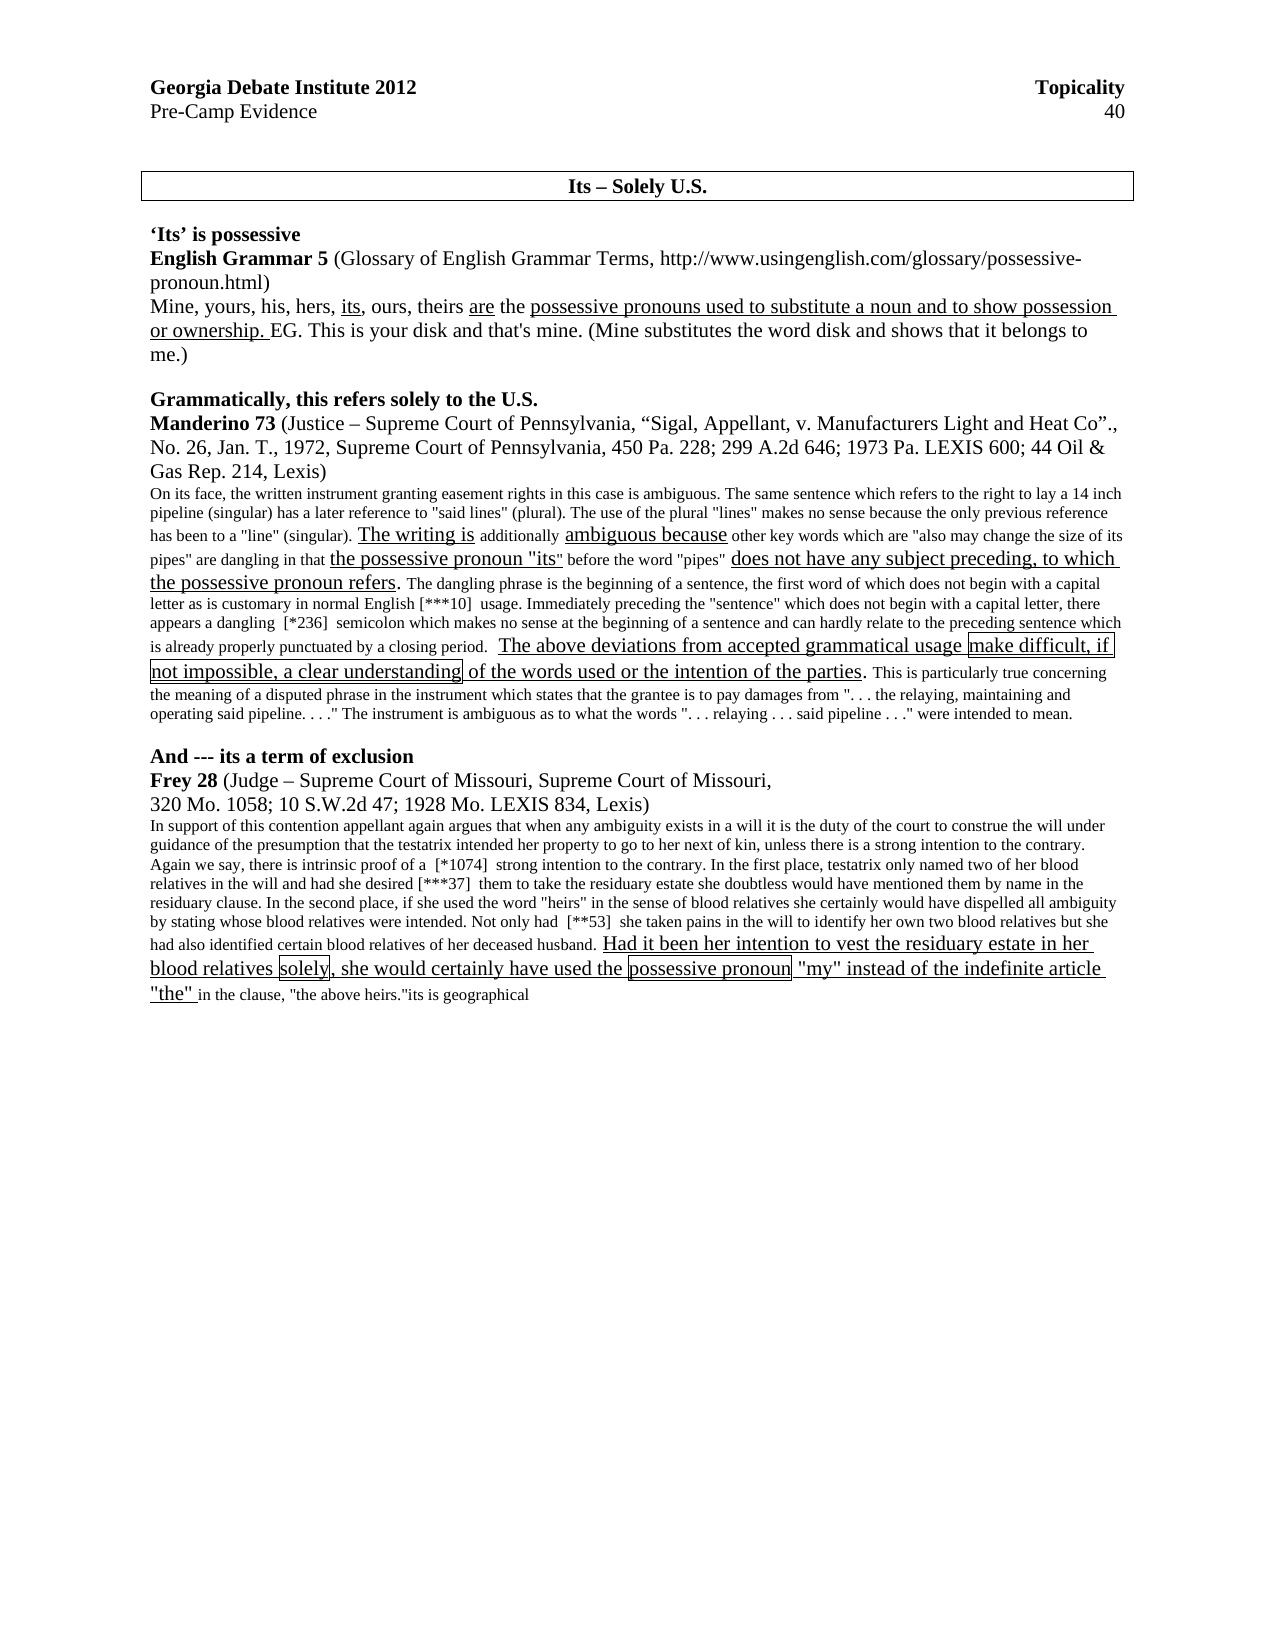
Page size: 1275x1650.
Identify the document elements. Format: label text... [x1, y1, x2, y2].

text Frey 28 (Judge – Supreme Court of Missouri, Supreme Court of Missouri, [150, 768, 1125, 792]
subtitle And --- its a term of exclusion [150, 744, 1125, 768]
text Manderino 73 (Justice – Supreme Court of Pennsylvania, “Sigal, Appellant, v. Manufacturers Light and Heat Co”., No. 26, Jan. T., 1972, Supreme Court of Pennsylvania, 450 Pa. 228; 299 A.2d 646; 1973 Pa. LEXIS 600; 44 Oil & Gas Rep. 214, Lexis) [150, 411, 1125, 483]
text 320 Mo. 1058; 10 S.W.2d 47; 1928 Mo. LEXIS 834, Lexis) [150, 792, 1125, 816]
text On its face, the written instrument granting easement rights in this case is ambiguous. The same sentence which refers to the right to lay a 14 inch pipeline (singular) has a later reference to "said lines" (plural). The use of the plural "lines" makes no sense because the only previous reference has been to a "line" (singular). The writing is additionally ambiguous because other key words which are "also may change the size of its pipes" are dangling in that the possessive pronoun "its" before the word "pipes" does not have any subject preceding, to which the possessive pronoun refers. The dangling phrase is the beginning of a sentence, the first word of which does not begin with a capital letter as is customary in normal English [***10] usage. Immediately preceding the "sentence" which does not begin with a capital letter, there appears a dangling [*236] semicolon which makes no sense at the beginning of a sentence and can hardly relate to the preceding sentence which is already properly punctuated by a closing period. The above deviations from accepted grammatical usage make difficult, if not impossible, a clear understanding of the words used or the intention of the parties. This is particularly true concerning the meaning of a disputed phrase in the instrument which states that the grantee is to pay damages from ". . . the relaying, maintaining and operating said pipeline. . . ." The instrument is ambiguous as to what the words ". . . relaying . . . said pipeline . . ." were intended to mean. [150, 483, 1125, 723]
text In support of this contention appellant again argues that when any ambiguity exists in a will it is the duty of the court to construe the will under guidance of the presumption that the testatrix intended her property to go to her next of kin, unless there is a strong intention to the contrary. Again we say, there is intrinsic proof of a [*1074] strong intention to the contrary. In the first place, testatrix only named two of her blood relatives in the will and had she desired [***37] them to take the residuary estate she doubtless would have mentioned them by name in the residuary clause. In the second place, if she used the word "heirs" in the sense of blood relatives she certainly would have dispelled all ambiguity by stating whose blood relatives were intended. Not only had [**53] she taken pains in the will to identify her own two blood relatives but she had also identified certain blood relatives of her deceased husband. Had it been her intention to vest the residuary estate in her blood relatives solely, she would certainly have used the possessive pronoun "my" instead of the indefinite article "the" in the clause, "the above heirs."its is geographical [150, 816, 1125, 1005]
subtitle Its – Solely U.S. [142, 172, 1133, 200]
text English Grammar 5 (Glossary of English Grammar Terms, http://www.usingenglish.com/glossary/possessive-pronoun.html) [150, 246, 1125, 294]
text Mine, yours, his, hers, its, ours, theirs are the possessive pronouns used to substitute a noun and to show possession or ownership. EG. This is your disk and that's mine. (Mine substitutes the word disk and shows that it belongs to me.) [150, 294, 1125, 366]
subtitle Grammatically, this refers solely to the U.S. [150, 387, 1125, 411]
subtitle ‘Its’ is possessive [150, 222, 1125, 246]
